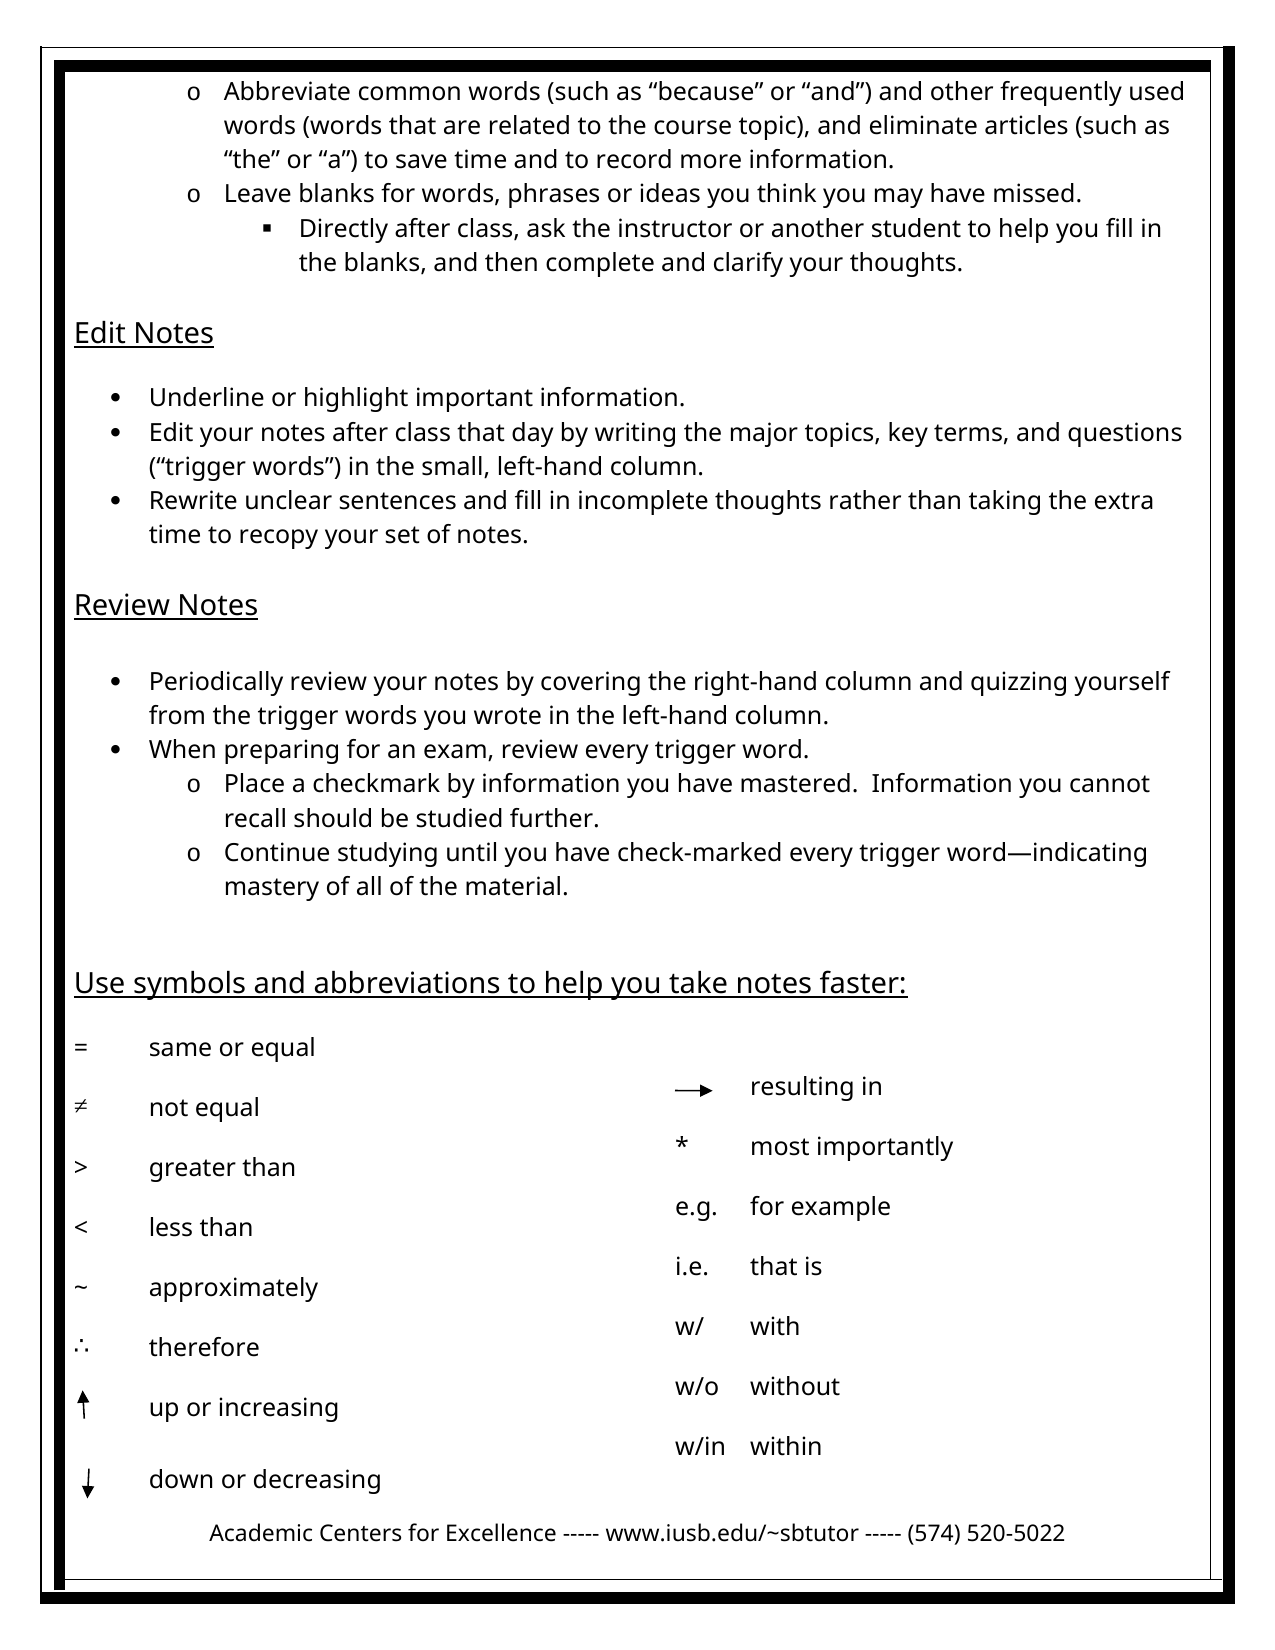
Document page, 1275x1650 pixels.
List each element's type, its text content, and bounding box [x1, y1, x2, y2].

text not equal [73, 1089, 600, 1123]
list When preparing for an exam, review every trigger word. [111, 732, 1201, 766]
list Abbreviate common words (such as “because” or “and”) and other frequently used words (words that are related to the course topic), and eliminate articles (such as “the” or “a”) to save time and to record more information. [186, 73, 1201, 176]
list Rewrite unclear sentences and fill in incomplete thoughts rather than taking the extra time to recopy your set of notes. [111, 482, 1201, 550]
text w/ with [675, 1308, 1201, 1342]
text ~ approximately [73, 1269, 600, 1303]
text w/in within [675, 1428, 1201, 1462]
list up or increasing [111, 1389, 600, 1423]
list Underline or highlight important information. [111, 380, 1201, 414]
text * most importantly [675, 1128, 1201, 1162]
text e.g. for example [675, 1188, 1201, 1222]
text < less than [73, 1209, 600, 1243]
text therefore [73, 1329, 600, 1363]
text > greater than [73, 1149, 600, 1183]
list Leave blanks for words, phrases or ideas you think you may have missed. [186, 176, 1201, 210]
text Review Notes [73, 584, 1201, 624]
list Periodically review your notes by covering the right-hand column and quizzing yourself from the trigger words you wrote in the left-hand column. [111, 664, 1201, 732]
list Place a checkmark by information you have mastered. Information you cannot recall should be studied further. [186, 766, 1201, 834]
list Edit your notes after class that day by writing the major topics, key terms, and questions (“trigger words”) in the small, left-hand column. [111, 414, 1201, 482]
text w/o without [675, 1368, 1201, 1402]
list resulting in [675, 1068, 1201, 1102]
text Edit Notes [73, 312, 1201, 352]
text Use symbols and abbreviations to help you take notes faster: [73, 963, 1201, 1002]
list down or decreasing [73, 1461, 600, 1496]
text = same or equal [73, 1029, 600, 1063]
text i.e. that is [675, 1248, 1201, 1282]
list Directly after class, ask the instructor or another student to help you fill in the blanks, and then complete and clarify your thoughts. [261, 210, 1201, 278]
list Continue studying until you have check-marked every trigger word—indicating mastery of all of the material. [186, 834, 1201, 903]
